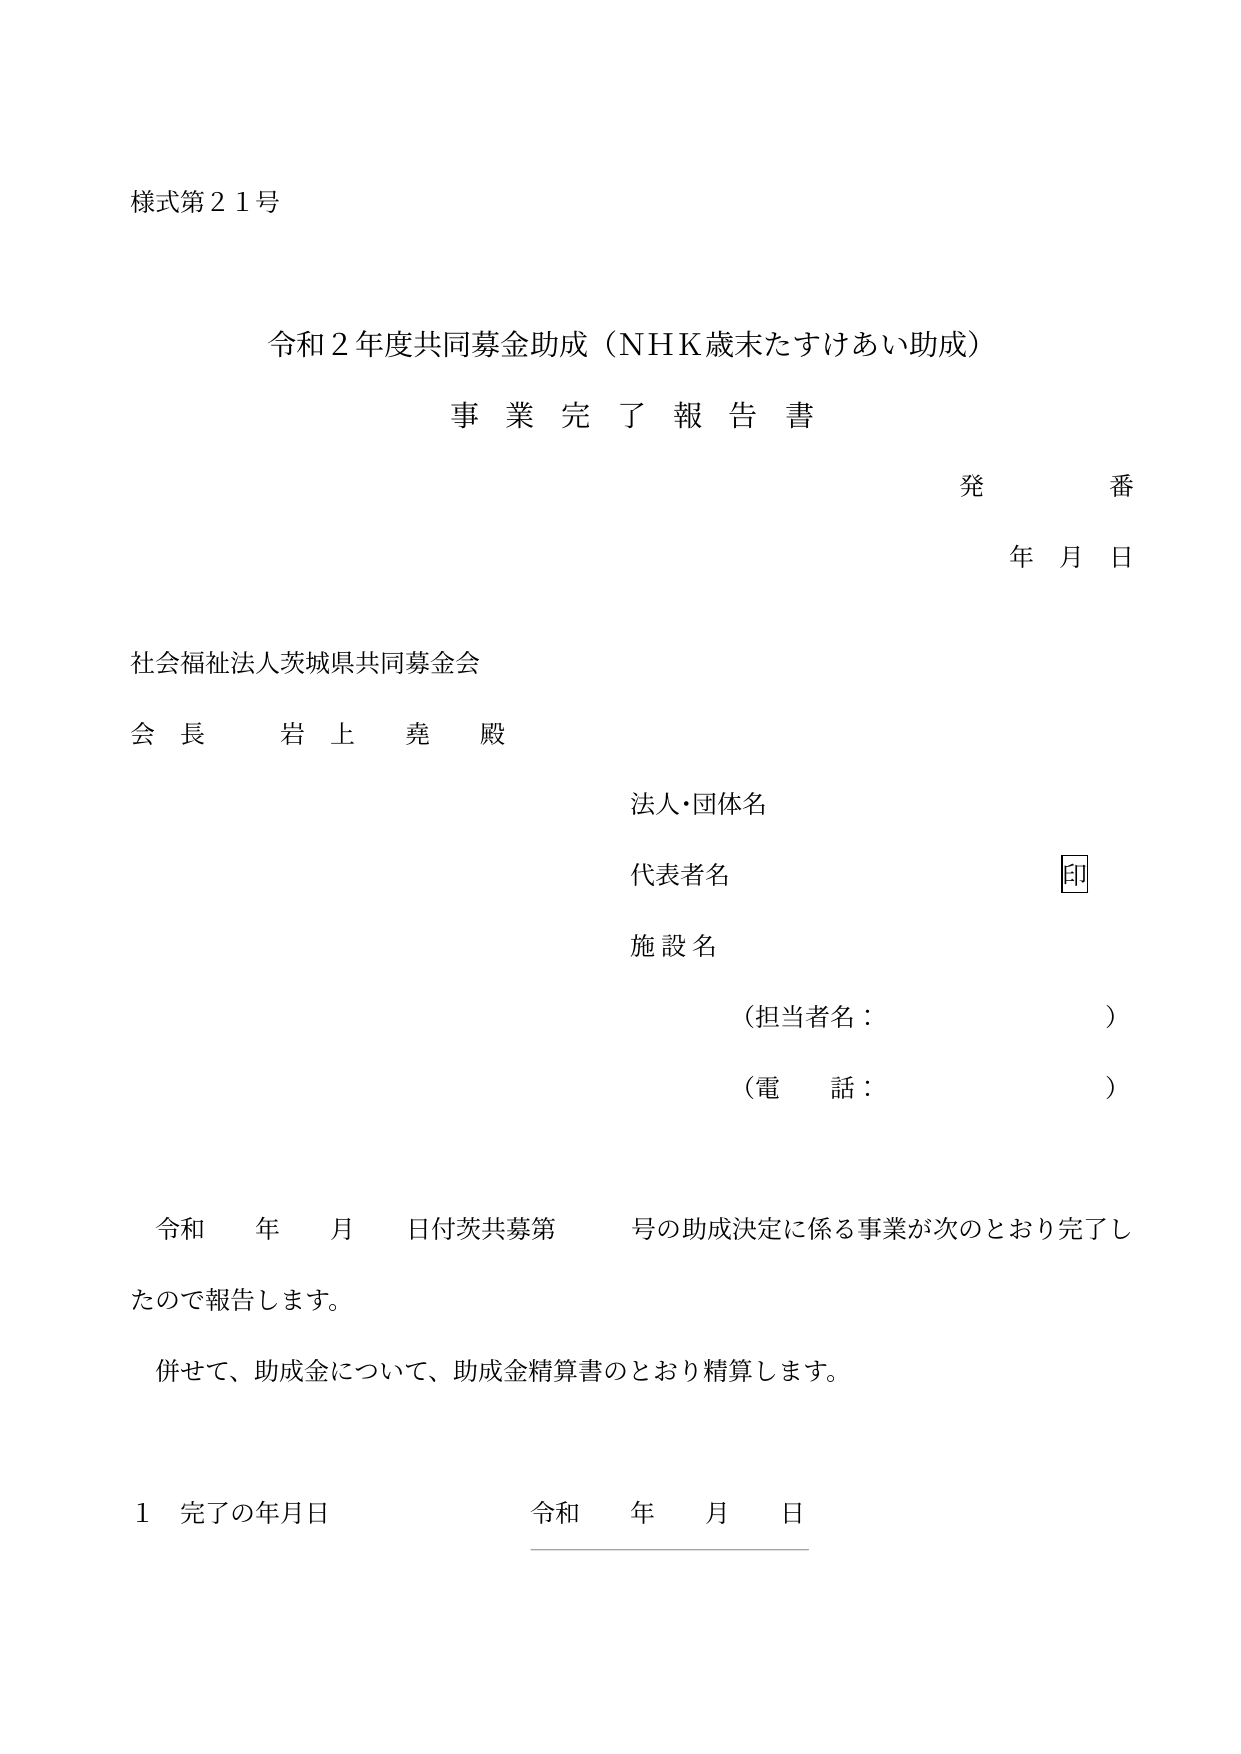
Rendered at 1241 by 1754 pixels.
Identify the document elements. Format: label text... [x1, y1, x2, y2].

text １ 完了の年月日 令和 年 月 日 [130, 1476, 1134, 1547]
text 様式第２１号 [130, 166, 1134, 237]
text 年月日 [130, 520, 1134, 591]
text 社会福祉法人茨城県共同募金会 [130, 626, 1134, 697]
text （担当者名： ） [130, 980, 1134, 1051]
text 発 番 [130, 449, 1134, 520]
text 令和 年 月 日付茨共募第 号の助成決定に係る事業が次のとおり完了したので報告します。 [130, 1193, 1134, 1334]
text （電 話： ） [130, 1051, 1134, 1122]
text 会 長 岩 上 堯 殿 [130, 697, 1134, 768]
text 令和２年度共同募金助成（ＮＨＫ歳末たすけあい助成） [130, 307, 1134, 378]
text 法人･団体名 [130, 768, 1134, 839]
text 施設名 [130, 909, 1134, 980]
text 併せて、助成金について、助成金精算書のとおり精算します。 [130, 1334, 1134, 1405]
text 事業完了報告書 [130, 378, 1134, 449]
text 代表者名 印 [130, 839, 1134, 909]
